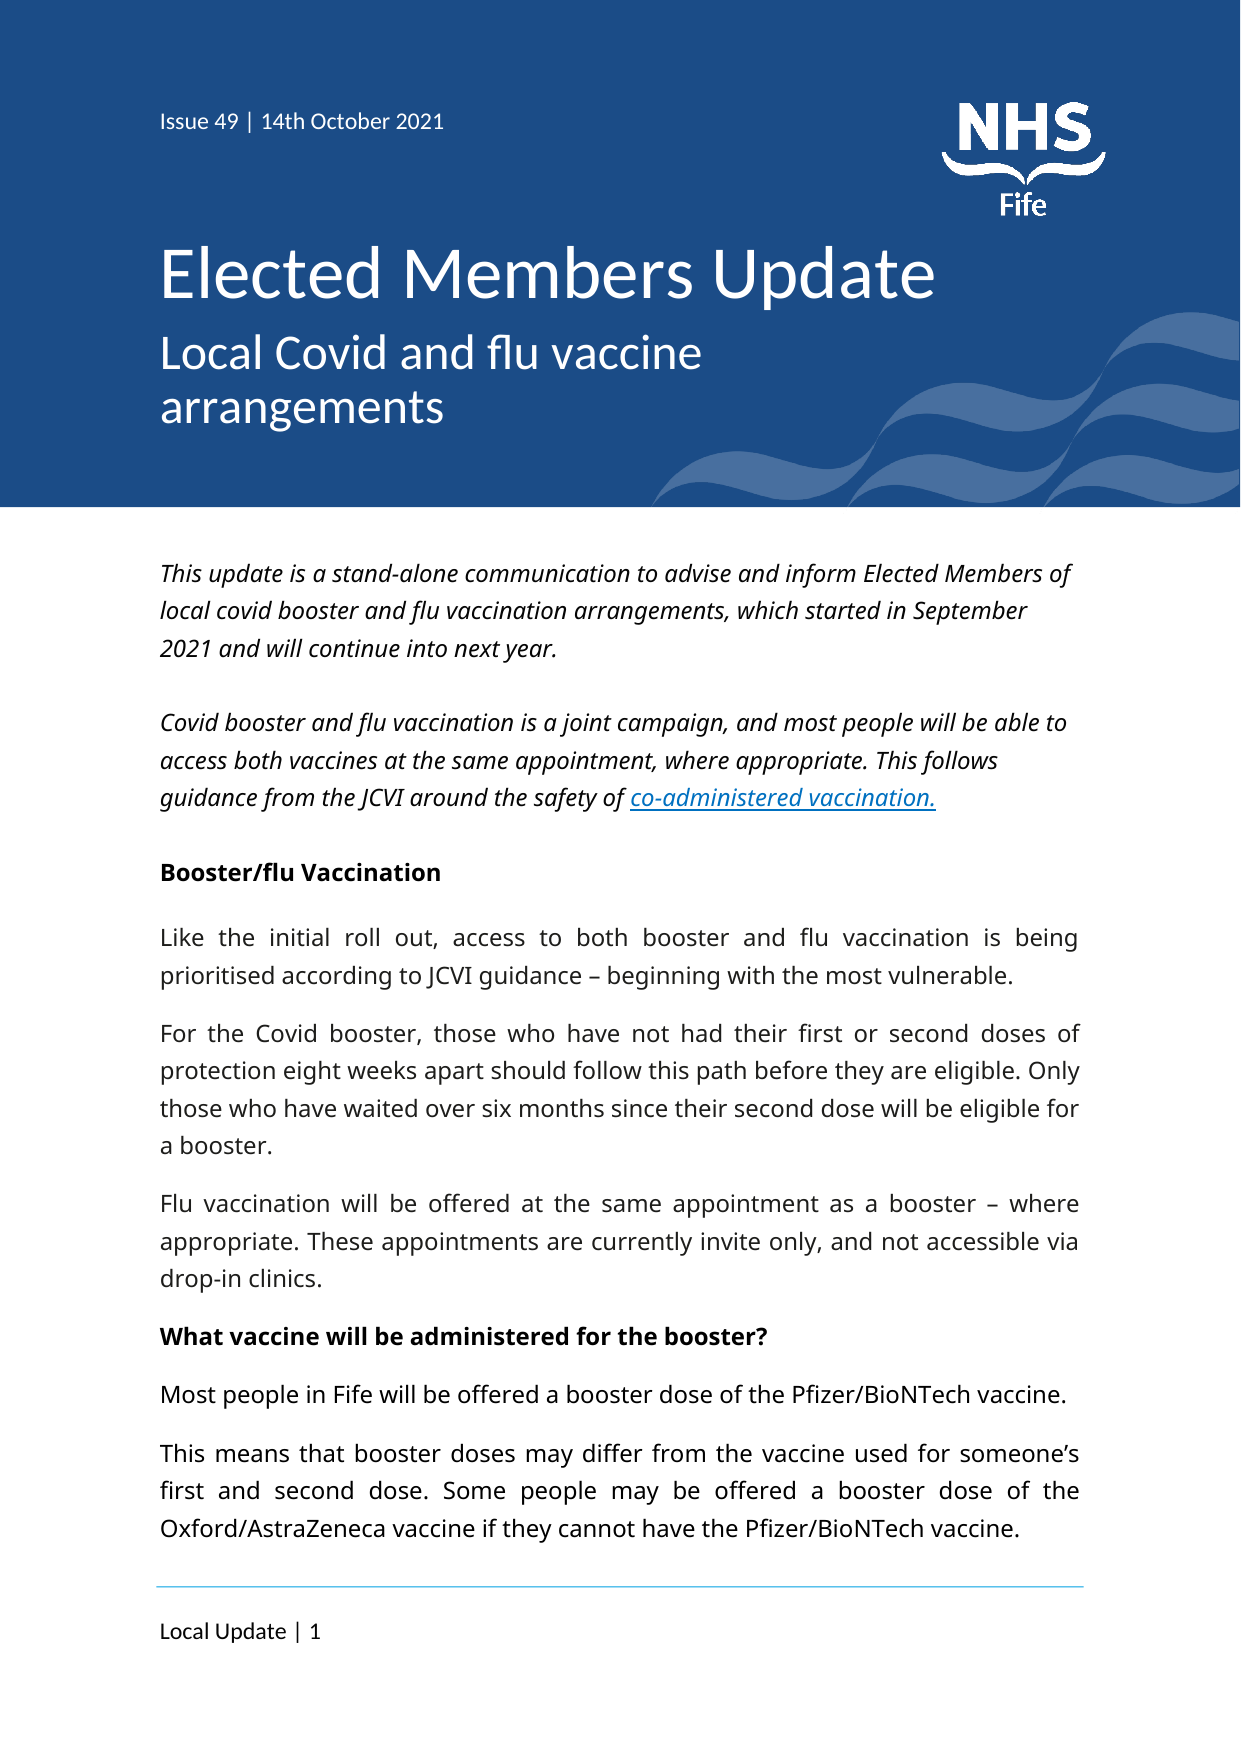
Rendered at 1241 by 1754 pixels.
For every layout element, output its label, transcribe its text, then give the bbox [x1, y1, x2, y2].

picture [941, 102, 1106, 216]
text Like the initial roll out, access to both booster and flu vaccination is being prioritised according to JCVI guidance – beginning with the most vulnerable. [159, 921, 1081, 991]
picture [620, 276, 1239, 514]
text For the Covid booster, those who have not had their first or second doses of protection eight weeks apart should follow this path before they are eligible. Only those who have waited over six months since their second dose will be eligible for a booster. [159, 1017, 1081, 1161]
text What vaccine will be administered for the booster? [159, 1320, 1081, 1353]
text Issue 49 | 14th October 2021 [159, 106, 941, 136]
text Covid booster and flu vaccination is a joint campaign, and most people will be able to access both vaccines at the same appointment, where appropriate. This follows guidance from the JCVI around the safety of co-administered vaccination. [159, 706, 1081, 814]
text This update is a stand-alone communication to advise and inform Elected Members of local covid booster and flu vaccination arrangements, which started in September 2021 and will continue into next year. [159, 557, 1081, 664]
text Most people in Fife will be offered a booster dose of the Pfizer/BioNTech vaccine. [159, 1378, 1081, 1411]
title Local Covid and flu vaccine arrangements [159, 326, 620, 436]
text Flu vaccination will be offered at the same appointment as a booster – where appropriate. These appointments are currently invite only, and not accessible via drop-in clinics. [159, 1187, 1081, 1294]
title Elected Members Update [159, 240, 1081, 313]
text Booster/flu Vaccination [159, 856, 1081, 888]
text This means that booster doses may differ from the vaccine used for someone’s first and second dose. Some people may be offered a booster dose of the Oxford/AstraZeneca vaccine if they cannot have the Pfizer/BioNTech vaccine. [159, 1437, 1081, 1544]
